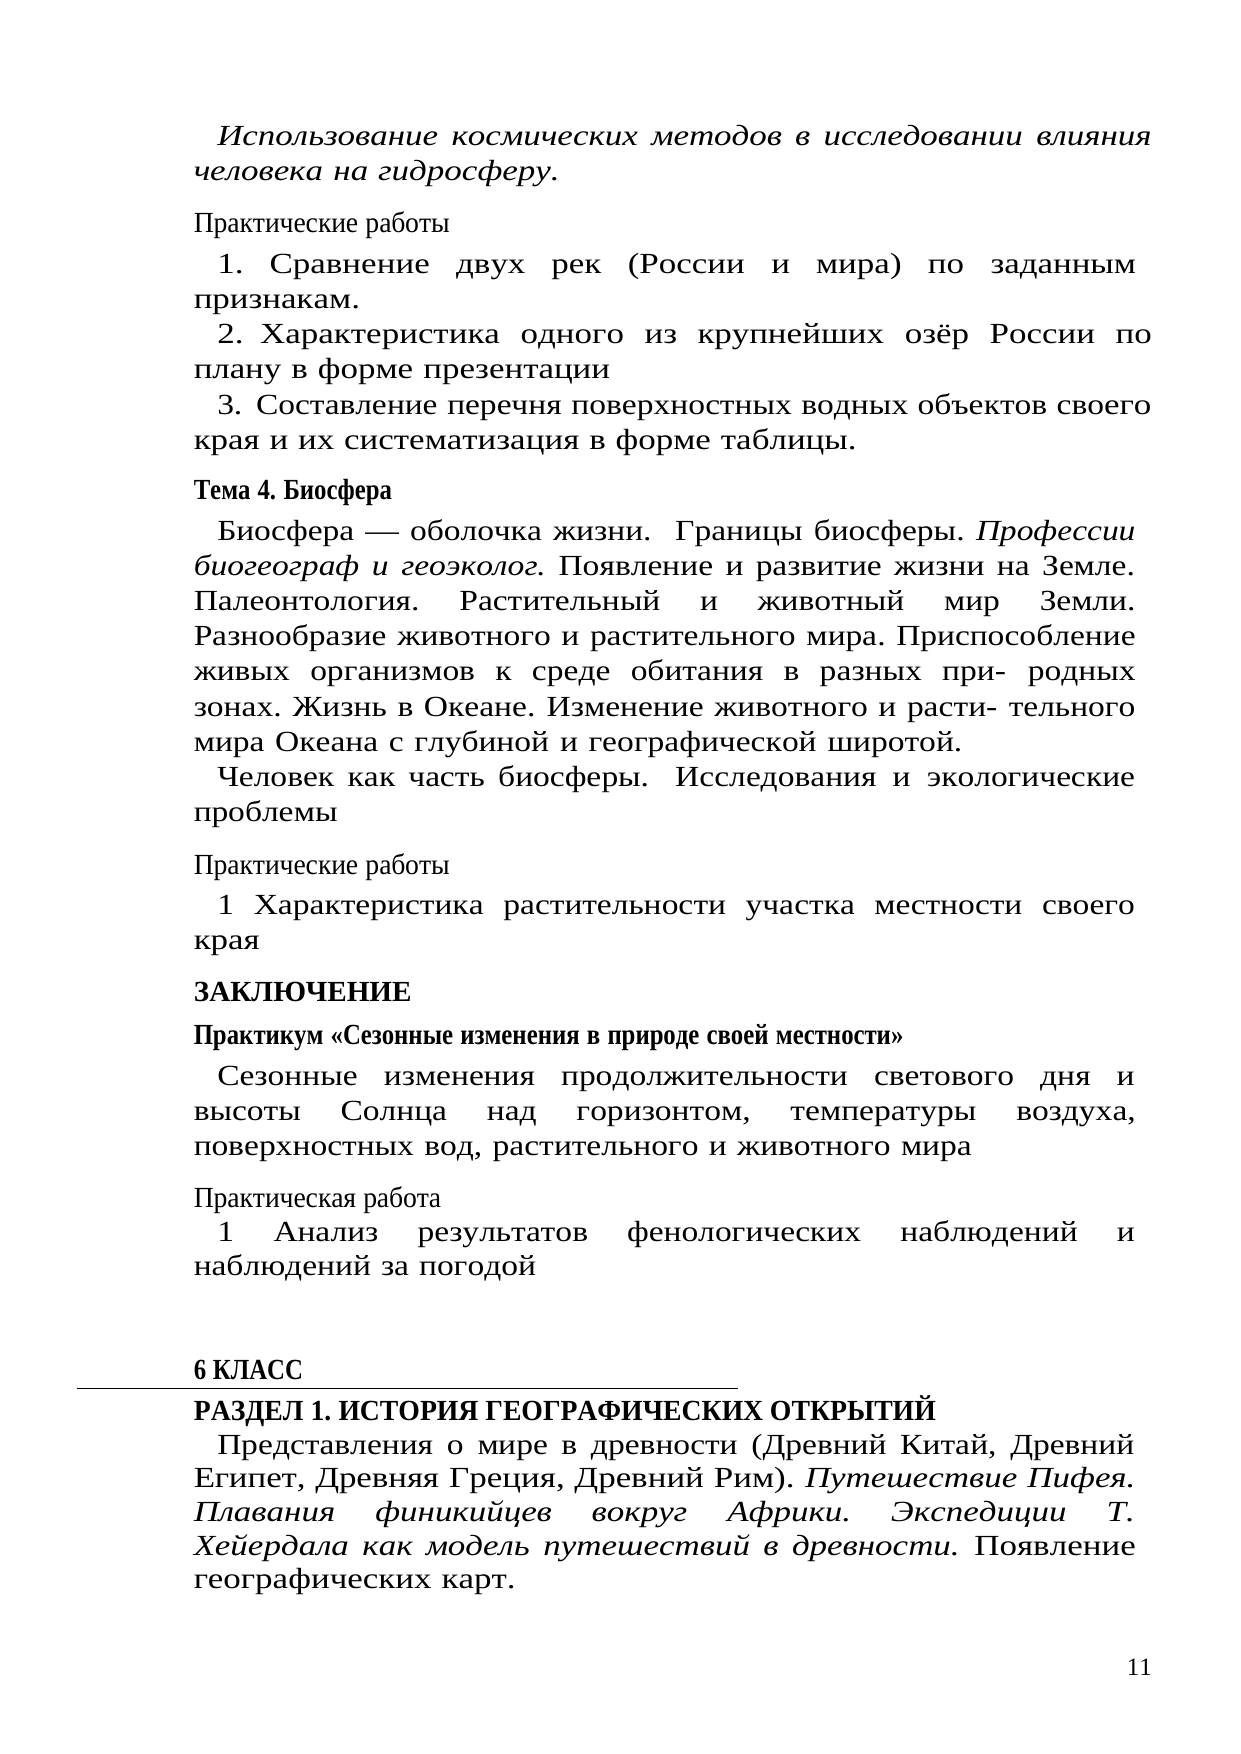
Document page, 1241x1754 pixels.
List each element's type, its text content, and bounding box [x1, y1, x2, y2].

subtitle Практические работы [194, 847, 1152, 880]
text 1 Характеристика растительности участка местности своего края [193, 887, 1136, 956]
subtitle Практические работы [194, 205, 1152, 239]
text Биосфера — оболочка жизни. Границы биосферы. Профессии биогеограф и геоэколог. Появление и развитие жизни на Земле. Палеонтология. Растительный и животный мир Земли. Разнообразие животного и растительного мира. Приспособление живых организмов к среде обитания в разных при- родных зонах. Жизнь в Океане. Изменение животного и расти- тельного мира Океана с глубиной и географической широтой. [193, 513, 1136, 757]
text 1 Анализ результатов фенологических наблюдений и наблюдений за погодой [193, 1214, 1136, 1282]
text Человек как часть биосферы. Исследования и экологические проблемы [193, 759, 1136, 828]
subtitle Тема 4. Биосфера [193, 472, 1152, 506]
text Использование космических методов в исследовании влияния человека на гидросферу. [193, 118, 1152, 187]
text 3. Составление перечня поверхностных водных объектов своего края и их систематизация в форме таблицы. [193, 387, 1152, 456]
subtitle Практикум «Сезонные изменения в природе своей местности» [193, 1017, 1152, 1051]
text 1. Сравнение двух рек (России и мира) по заданным признакам. [193, 246, 1137, 315]
subtitle Практическая работа [194, 1180, 1152, 1213]
text РАЗДЕЛ 1. ИСТОРИЯ ГЕОГРАФИЧЕСКИХ ОТКРЫТИЙ [194, 1393, 1152, 1427]
text 2. Характеристика одного из крупнейших озёр России по плану в форме презентации [193, 316, 1152, 385]
text Представления о мире в древности (Древний Китай, Древний Египет, Древняя Греция, Древний Рим). Путешествие Пифея. Плавания финикийцев вокруг Африки. Экспедиции Т. Хейердала как модель путешествий в древности. Появление географических карт. [193, 1427, 1136, 1595]
text ЗАКЛЮЧЕНИЕ [194, 974, 1152, 1008]
text Сезонные изменения продолжительности светового дня и высоты Солнца над горизонтом, температуры воздуха, поверхностных вод, растительного и животного мира [193, 1058, 1136, 1162]
subtitle 6 КЛАСС [194, 1352, 1152, 1386]
